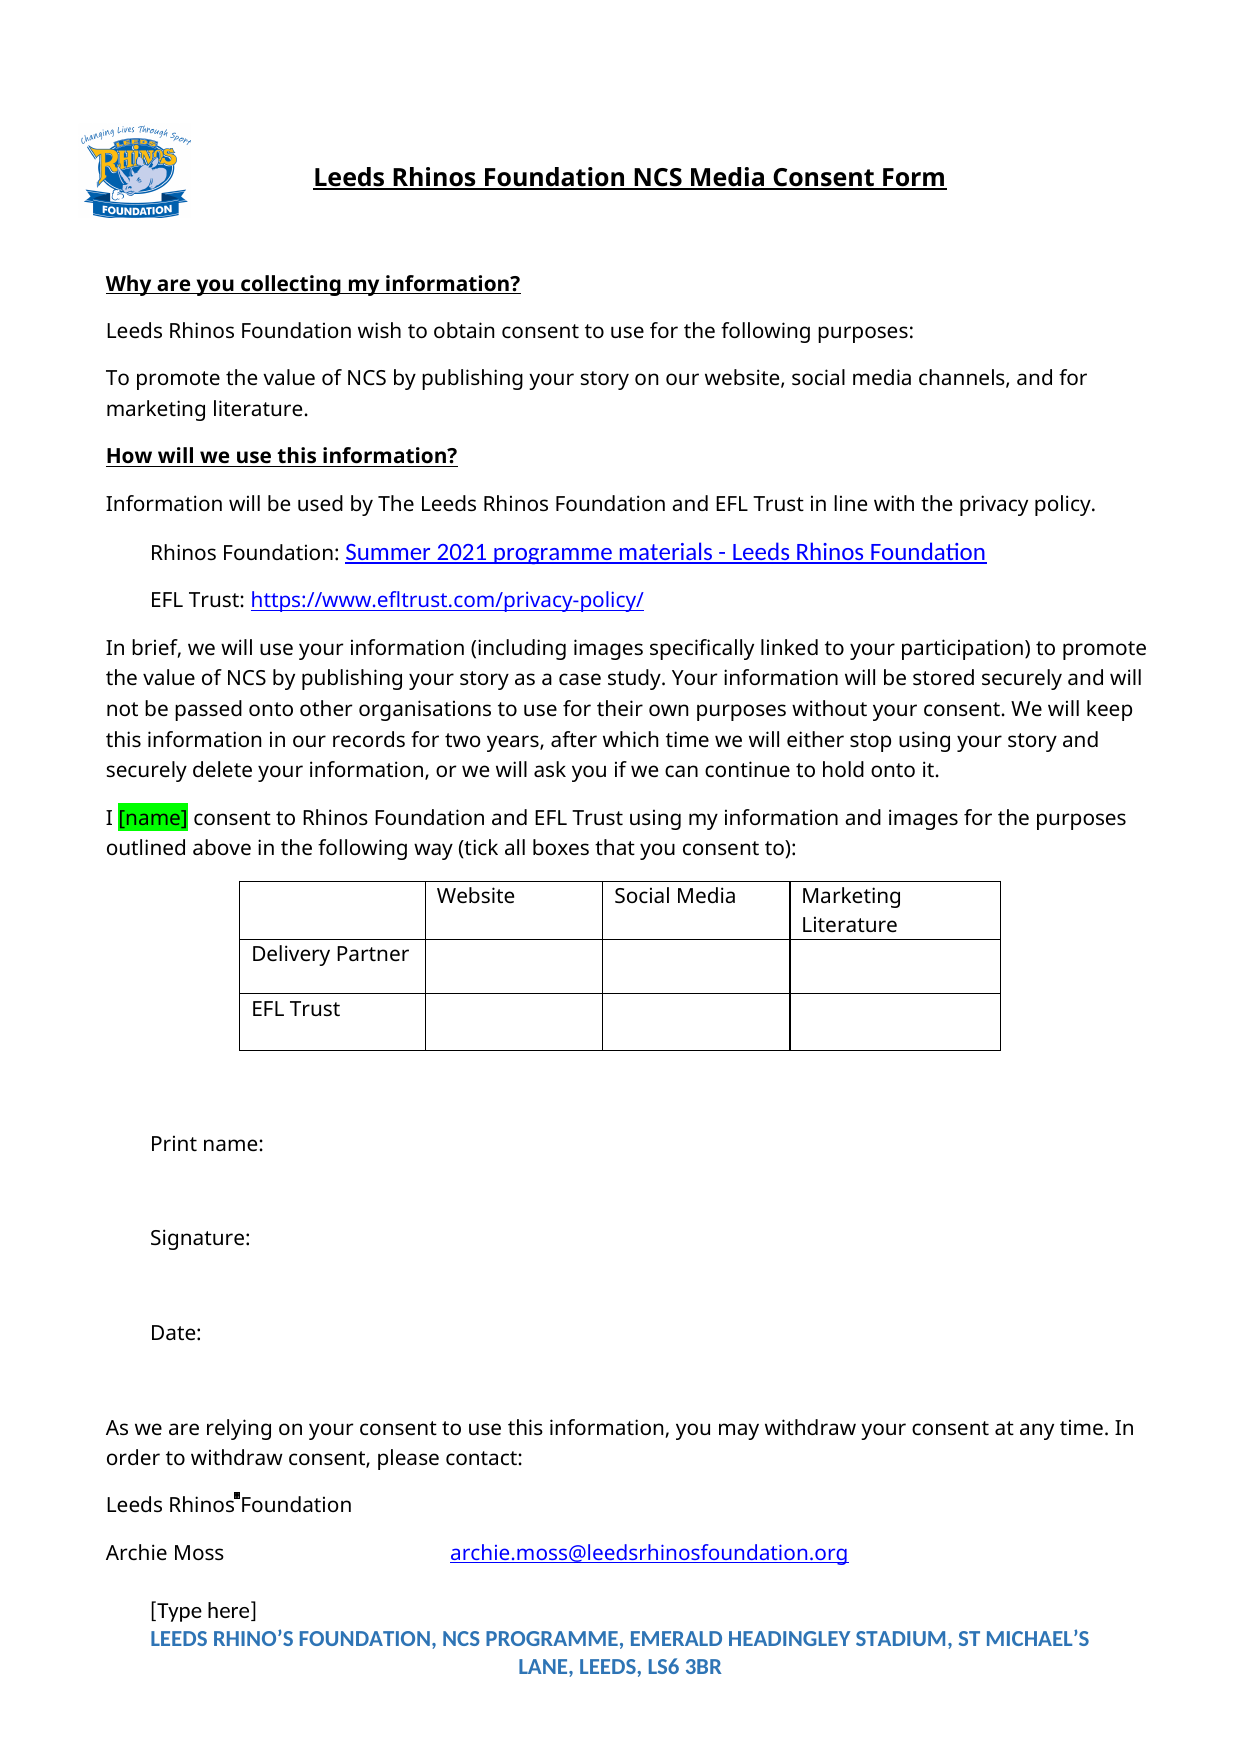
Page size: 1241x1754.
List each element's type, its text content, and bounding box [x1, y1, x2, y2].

text I [name] consent to Rhinos Foundation and EFL Trust using my information and images for the purposes outlined above in the following way (tick all boxes that you consent to): [106, 803, 1154, 862]
text To promote the value of NCS by publishing your story on our website, social media channels, and for marketing literature. [106, 363, 1154, 423]
table_header [240, 882, 425, 938]
text Archie Moss archie.moss@leedsrhinosfoundation.org [106, 1538, 1154, 1566]
table_cell [603, 940, 789, 993]
text Leeds Rhinos Foundation wish to obtain consent to use for the following purposes: [106, 316, 1154, 345]
text How will we use this information? [106, 441, 1154, 470]
table_cell EFL Trust [240, 994, 425, 1050]
table_header Website [426, 882, 602, 938]
text Signature: [150, 1223, 1154, 1252]
table_cell [791, 940, 1000, 993]
text As we are relying on your consent to use this information, you may withdraw your consent at any time. In order to withdraw consent, please contact: [106, 1413, 1154, 1472]
table_header Marketing Literature [791, 882, 1000, 938]
text Leeds Rhinos Foundation [106, 1491, 1154, 1519]
picture [78, 123, 191, 218]
text In brief, we will use your information (including images specifically linked to your participation) to promote the value of NCS by publishing your story as a case study. Your information will be stored securely and will not be passed onto other organisations to use for their own purposes without your consent. We will keep this information in our records for two years, after which time we will either stop using your story and securely delete your information, or we will ask you if we can continue to hold onto it. [106, 633, 1154, 784]
text Rhinos Foundation: Summer 2021 programme materials - Leeds Rhinos Foundation [150, 536, 1090, 567]
text Print name: [150, 1129, 1154, 1157]
text Date: [150, 1318, 1154, 1346]
table_cell [426, 940, 602, 993]
table_cell [426, 994, 602, 1050]
text Why are you collecting my information? [106, 269, 1154, 297]
text EFL Trust: https://www.efltrust.com/privacy-policy/ [150, 586, 1090, 614]
text Information will be used by The Leeds Rhinos Foundation and EFL Trust in line with the privacy policy. [106, 489, 1154, 517]
table_cell [603, 994, 789, 1050]
table_cell Delivery Partner [240, 940, 425, 993]
table_header Social Media [603, 882, 789, 938]
table_cell [791, 994, 1000, 1050]
